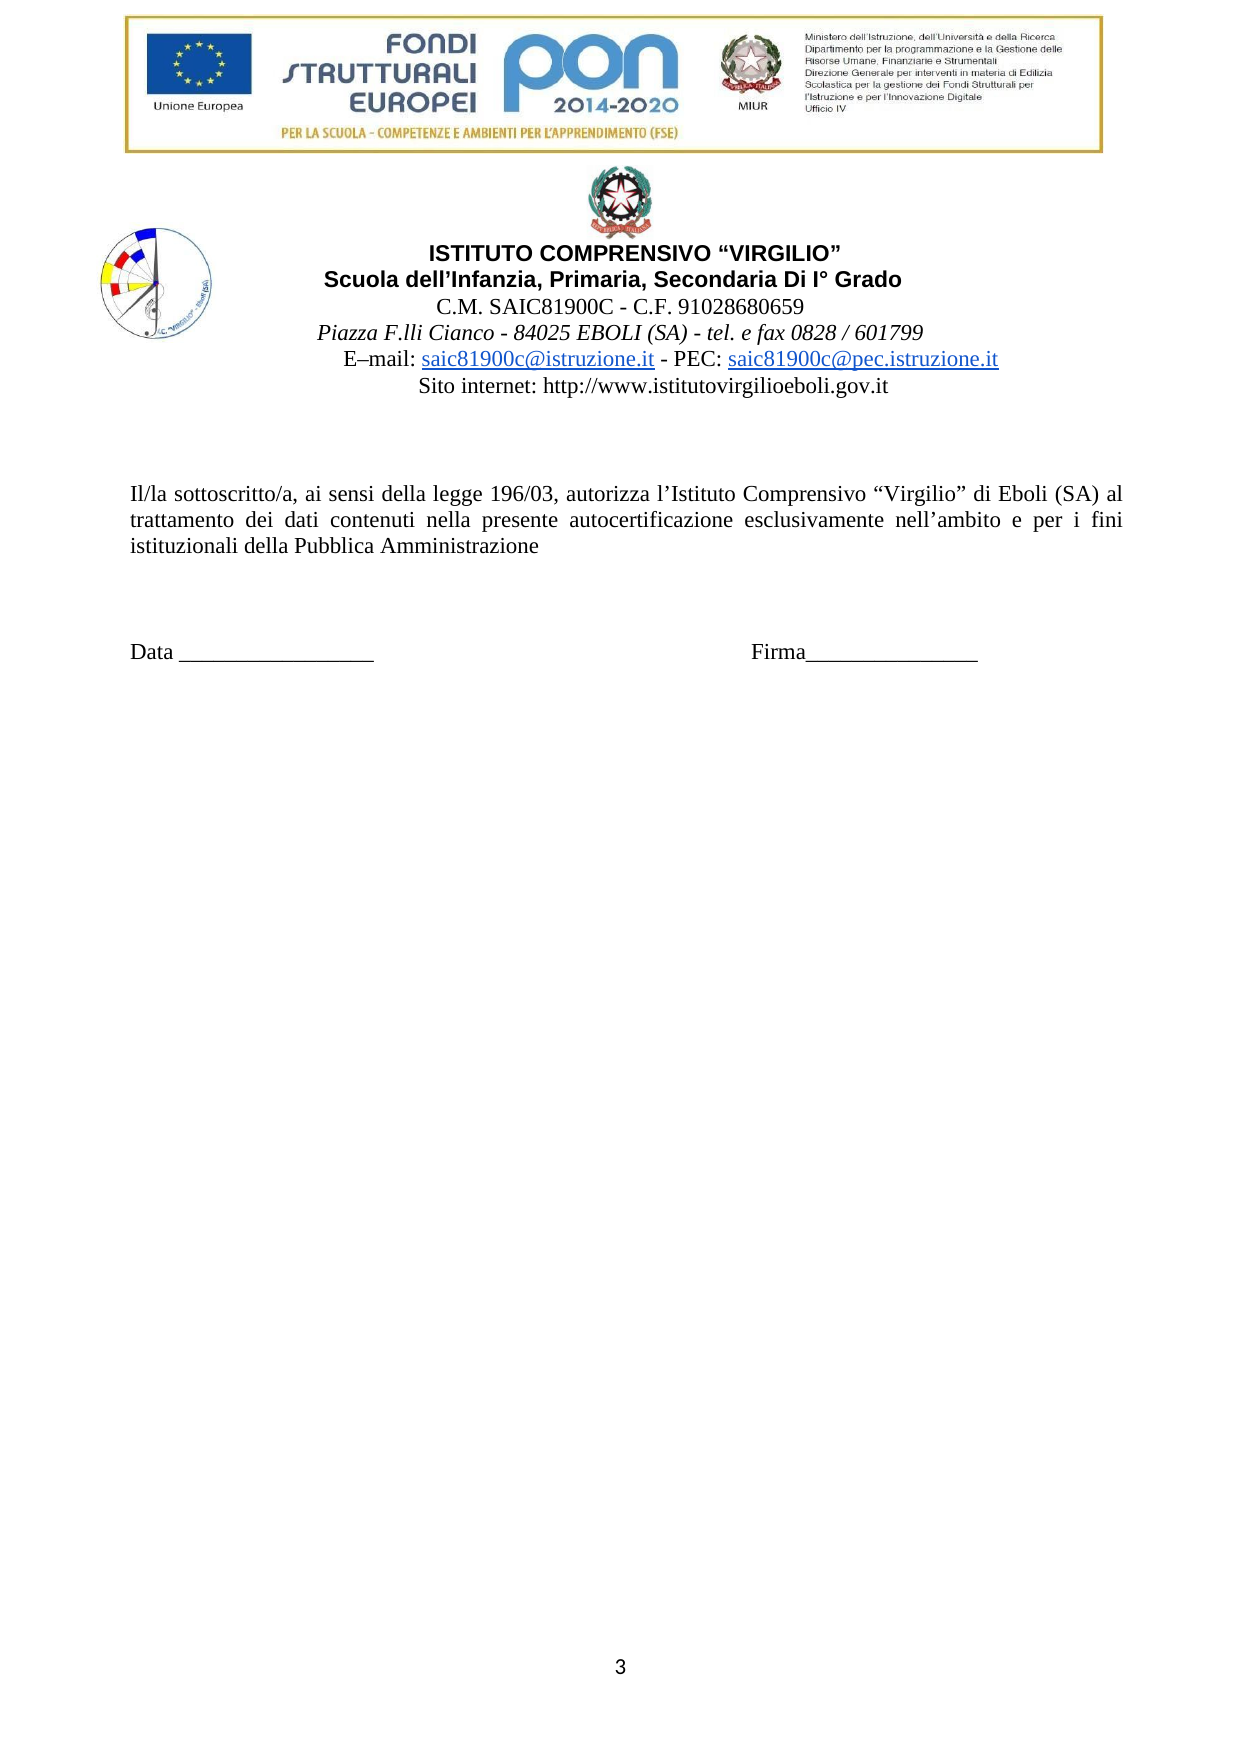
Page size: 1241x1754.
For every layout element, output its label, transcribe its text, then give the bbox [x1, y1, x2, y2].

picture [586, 165, 654, 240]
picture [96, 222, 217, 343]
picture [123, 14, 1105, 154]
text Il/la sottoscritto/a, ai sensi della legge 196/03, autorizza l’Istituto Comprensivo “Virgilio” di Eboli (SA) al trattamento dei dati contenuti nella presente autocertificazione esclusivamente nell’ambito e per i fini istituzionali della Pubblica Amministrazione [130, 479, 1124, 559]
text Data _________________ Firma_______________ [130, 638, 1124, 664]
